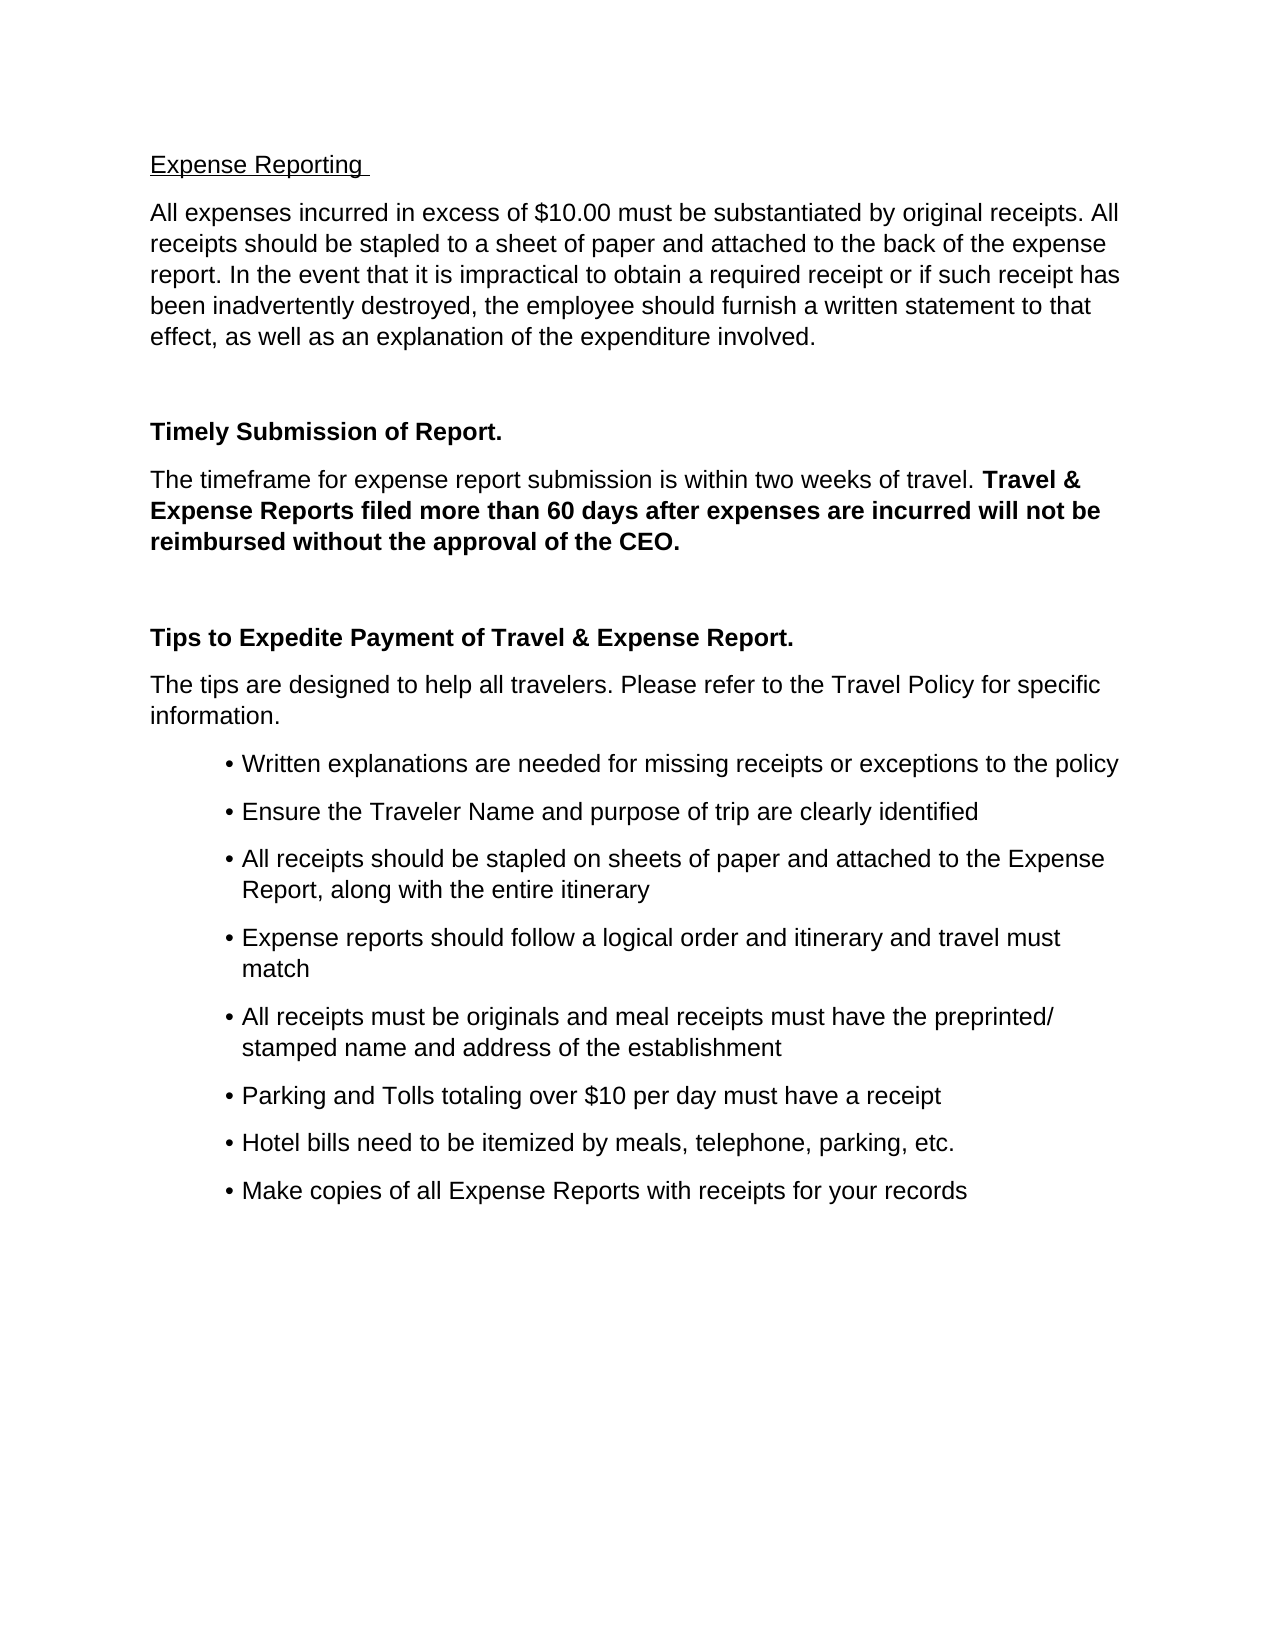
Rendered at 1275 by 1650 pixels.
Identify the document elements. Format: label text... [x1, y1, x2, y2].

list Make copies of all Expense Reports with receipts for your records [225, 1176, 1125, 1205]
list Expense reports should follow a logical order and itinerary and travel must match [225, 923, 1125, 983]
text The tips are designed to help all travelers. Please refer to the Travel Policy for specific information. [150, 670, 1125, 730]
text Tips to Expedite Payment of Travel & Expense Report. [150, 622, 1125, 651]
list Hotel bills need to be itemized by meals, telephone, parking, etc. [225, 1128, 1125, 1157]
list Parking and Tolls totaling over $10 per day must have a receipt [225, 1081, 1125, 1109]
list Ensure the Traveler Name and purpose of trip are clearly identified [225, 797, 1125, 825]
list All receipts should be stapled on sheets of paper and attached to the Expense Report, along with the entire itinerary [225, 844, 1125, 904]
list Written explanations are needed for missing receipts or exceptions to the policy [225, 749, 1125, 778]
text All expenses incurred in excess of $10.00 must be substantiated by original receipts. All receipts should be stapled to a sheet of paper and attached to the back of the expense report. In the event that it is impractical to obtain a required receipt or if such receipt has been inadvertently destroyed, the employee should furnish a written statement to that effect, as well as an explanation of the expenditure involved. [150, 198, 1125, 351]
text The timeframe for expense report submission is within two weeks of travel. Travel & Expense Reports filed more than 60 days after expenses are incurred will not be reimbursed without the approval of the CEO. [150, 465, 1125, 556]
text Timely Submission of Report. [150, 417, 1125, 446]
text Expense Reporting [150, 150, 1125, 179]
list All receipts must be originals and meal receipts must have the preprinted/ stamped name and address of the establishment [225, 1002, 1125, 1062]
